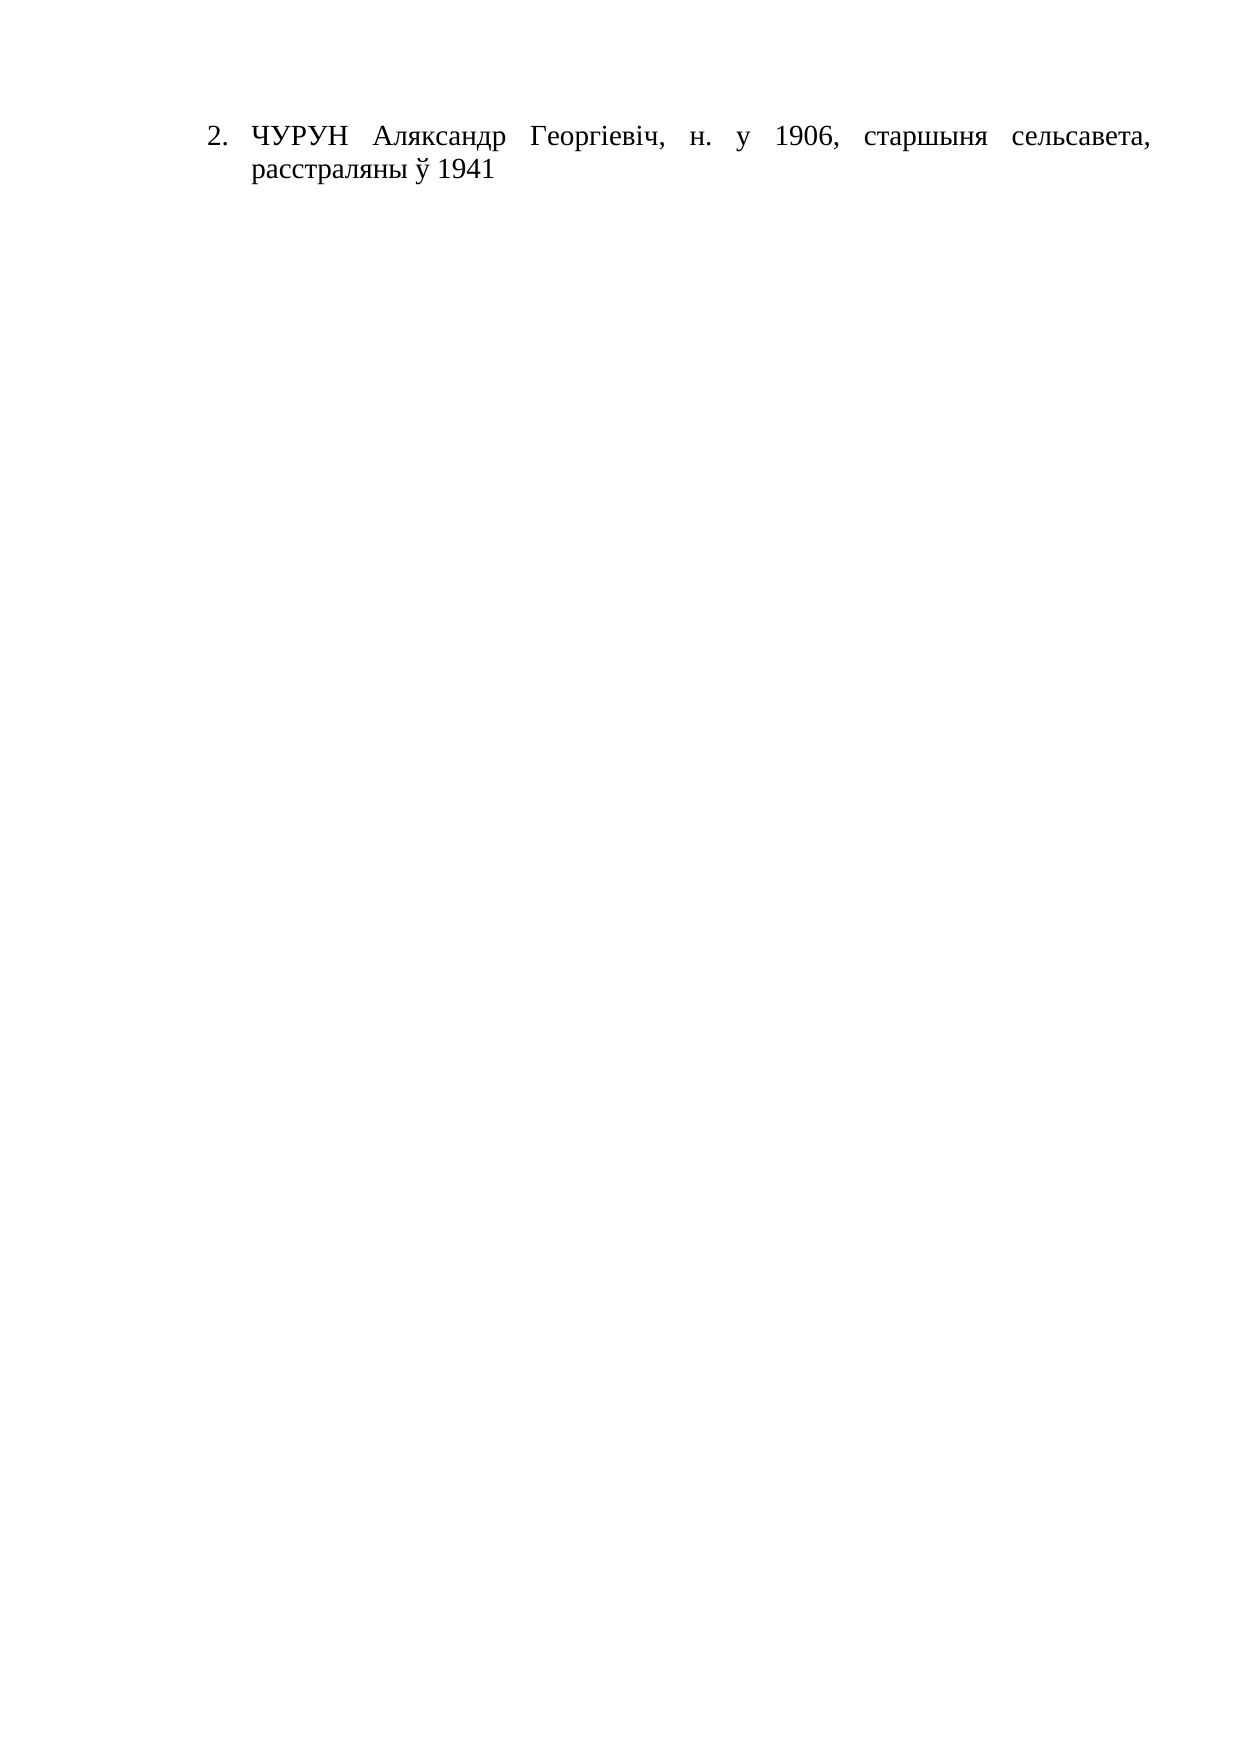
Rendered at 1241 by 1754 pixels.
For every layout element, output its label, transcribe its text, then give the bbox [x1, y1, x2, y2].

list ЧУРУН Аляксандр Георгіевіч, н. у 1906, старшыня сельсавета, расстраляны ў 1941 [207, 118, 1152, 185]
